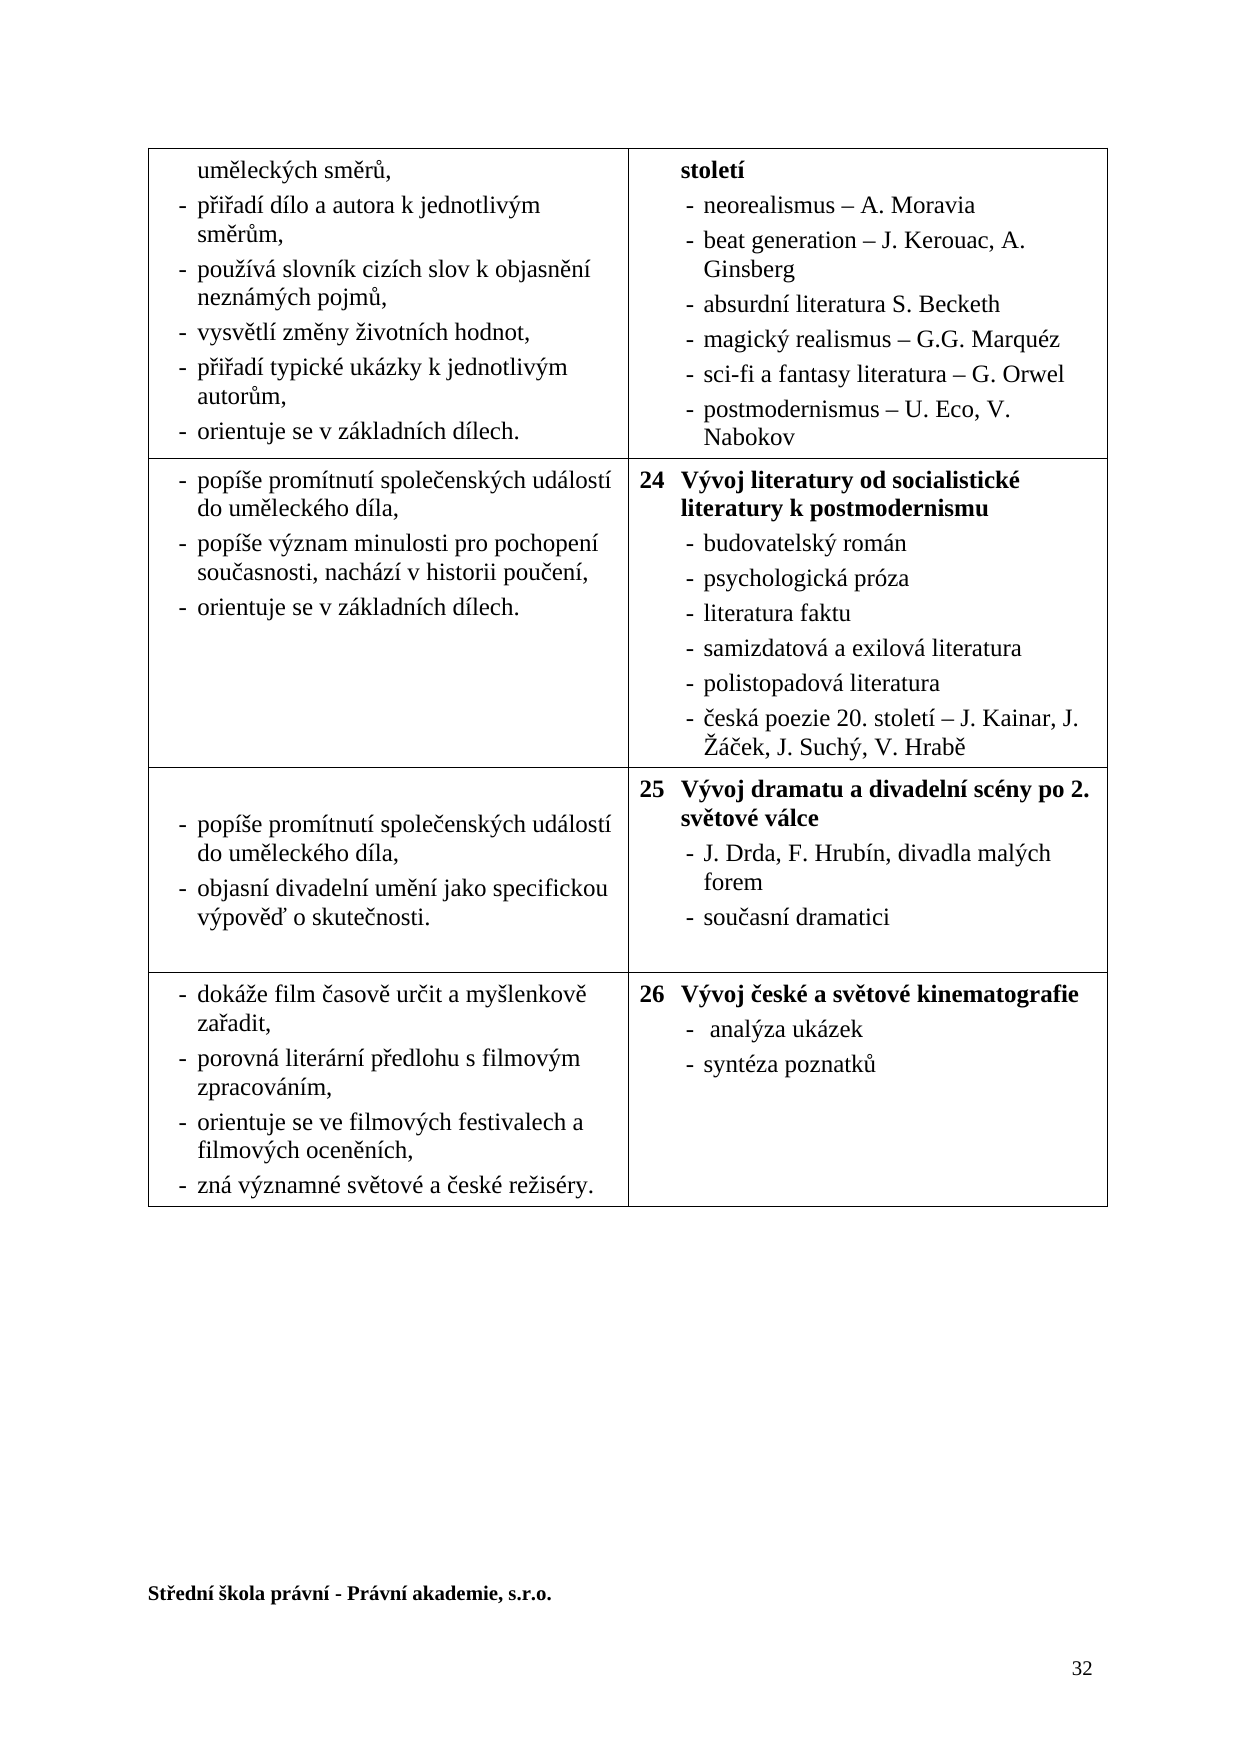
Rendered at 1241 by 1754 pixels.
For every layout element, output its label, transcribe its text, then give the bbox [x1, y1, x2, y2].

text Střední škola právní - Právní akademie, s.r.o. [148, 1580, 1048, 1604]
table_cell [149, 149, 628, 457]
table_cell Vývoj dramatu a divadelní scény po 2. světové válce J. Drda, F. Hrubín, divadla malých forem současní dramatici [629, 768, 1107, 972]
table_cell popíše promítnutí společenských událostí do uměleckého díla, popíše význam minulosti pro pochopení současnosti, nachází v historii poučení, orientuje se v základních dílech. [149, 459, 628, 767]
table_cell Vývoj literatury od socialistické literatury k postmodernismu budovatelský román psychologická próza literatura faktu samizdatová a exilová literatura polistopadová literatura česká poezie 20. století – J. Kainar, J. Žáček, J. Suchý, V. Hrabě [629, 459, 1107, 767]
table_cell dokáže film časově určit a myšlenkově zařadit, porovná literární předlohu s filmovým zpracováním, orientuje se ve filmových festivalech a filmových oceněních, zná významné světové a české režiséry. [149, 973, 628, 1206]
table_cell Vývoj české a světové kinematografie analýza ukázek syntéza poznatků [629, 973, 1107, 1206]
table_cell popíše promítnutí společenských událostí do uměleckého díla, objasní divadelní umění jako specifickou výpověď o skutečnosti. [149, 768, 628, 972]
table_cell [629, 149, 1107, 457]
